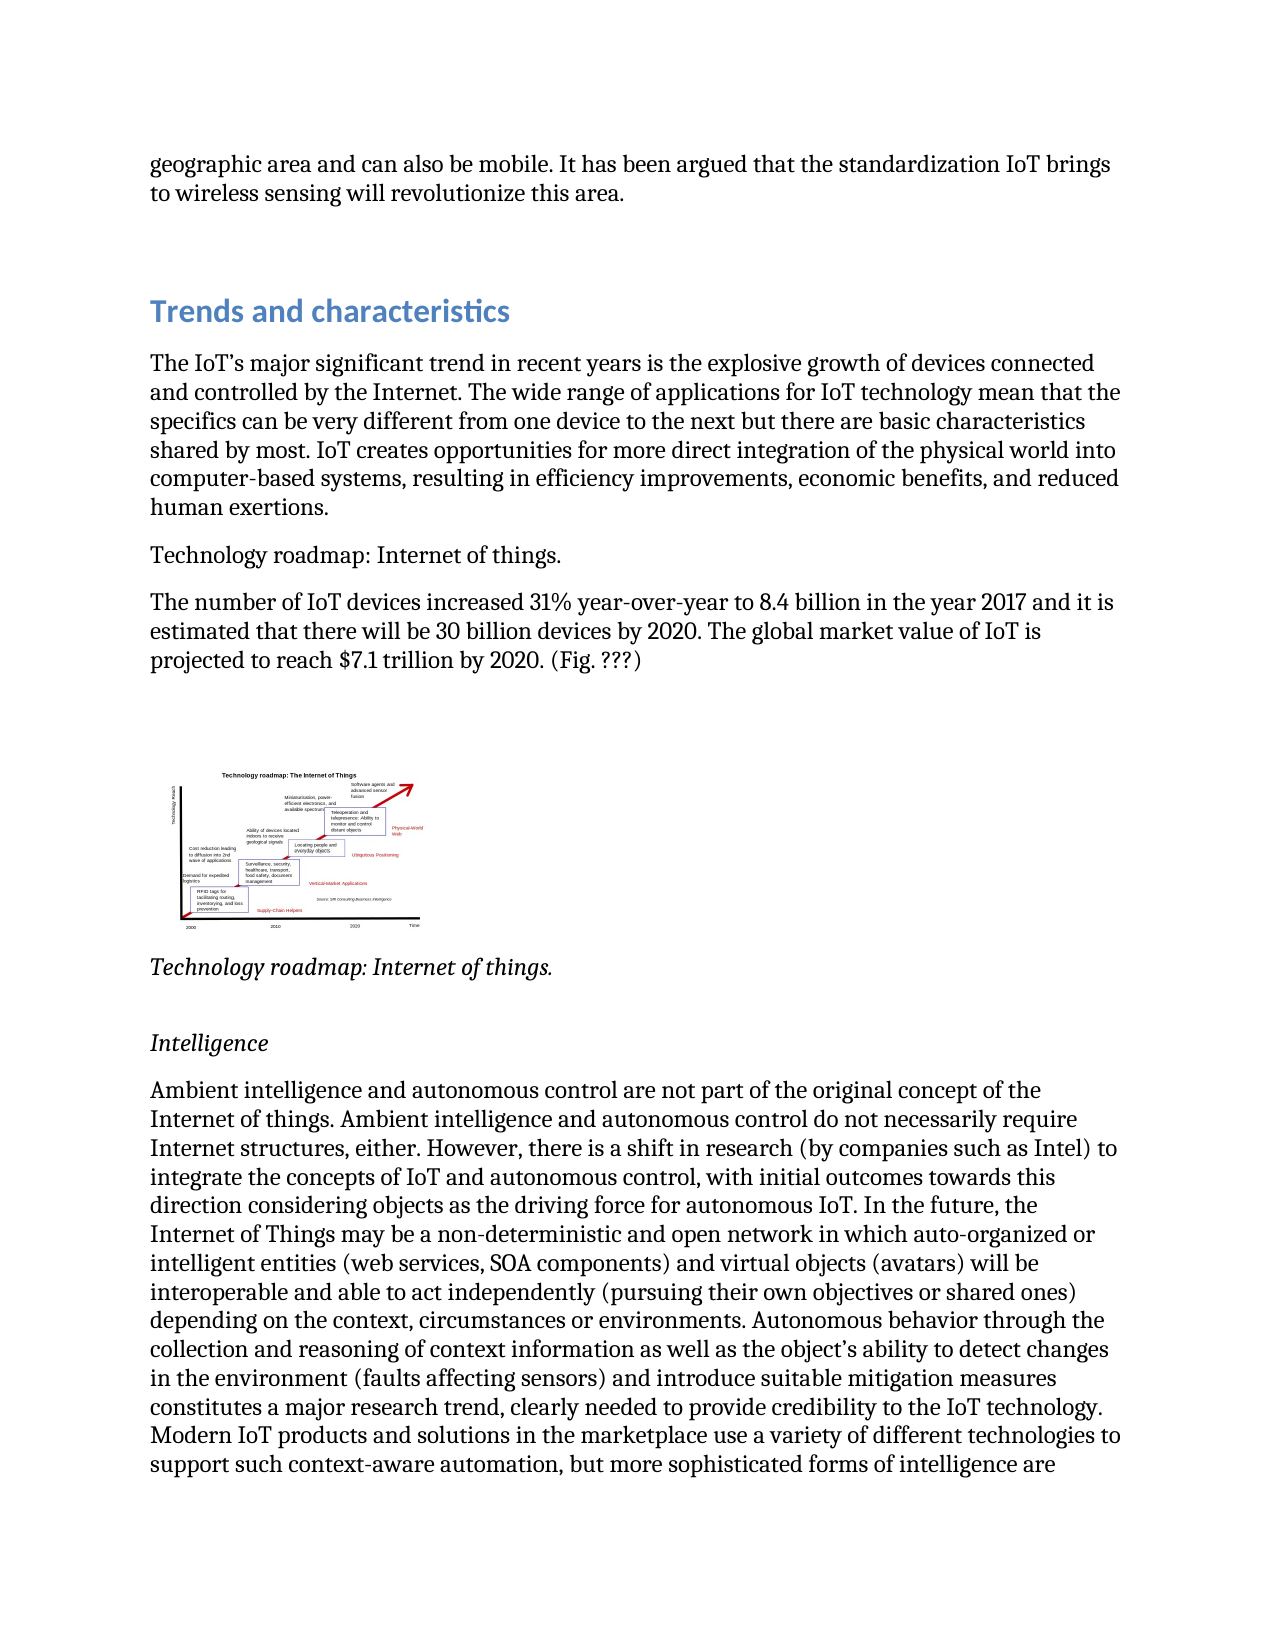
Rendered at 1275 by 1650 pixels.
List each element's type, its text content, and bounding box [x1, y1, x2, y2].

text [150, 1076, 1125, 1479]
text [150, 150, 1125, 207]
subtitle Trends and characteristics [150, 290, 1125, 331]
text Technology roadmap: Internet of things. [150, 953, 1125, 981]
text Technology roadmap: Internet of things. [150, 541, 1125, 569]
text The IoT’s major significant trend in recent years is the explosive growth of devices connected and controlled by the Internet. The wide range of applications for IoT technology mean that the specifics can be very different from one device to the next but there are basic characteristics shared by most. IoT creates opportunities for more direct integration of the physical world into computer-based systems, resulting in efficiency improvements, economic benefits, and reduced human exertions. [150, 349, 1125, 522]
text Intelligence [150, 1000, 1125, 1058]
picture [168, 769, 426, 932]
text The number of IoT devices increased 31% year-over-year to 8.4 billion in the year 2017 and it is estimated that there will be 30 billion devices by 2020. The global market value of IoT is projected to reach $7.1 trillion by 2020. (Fig. ???) [150, 588, 1125, 674]
